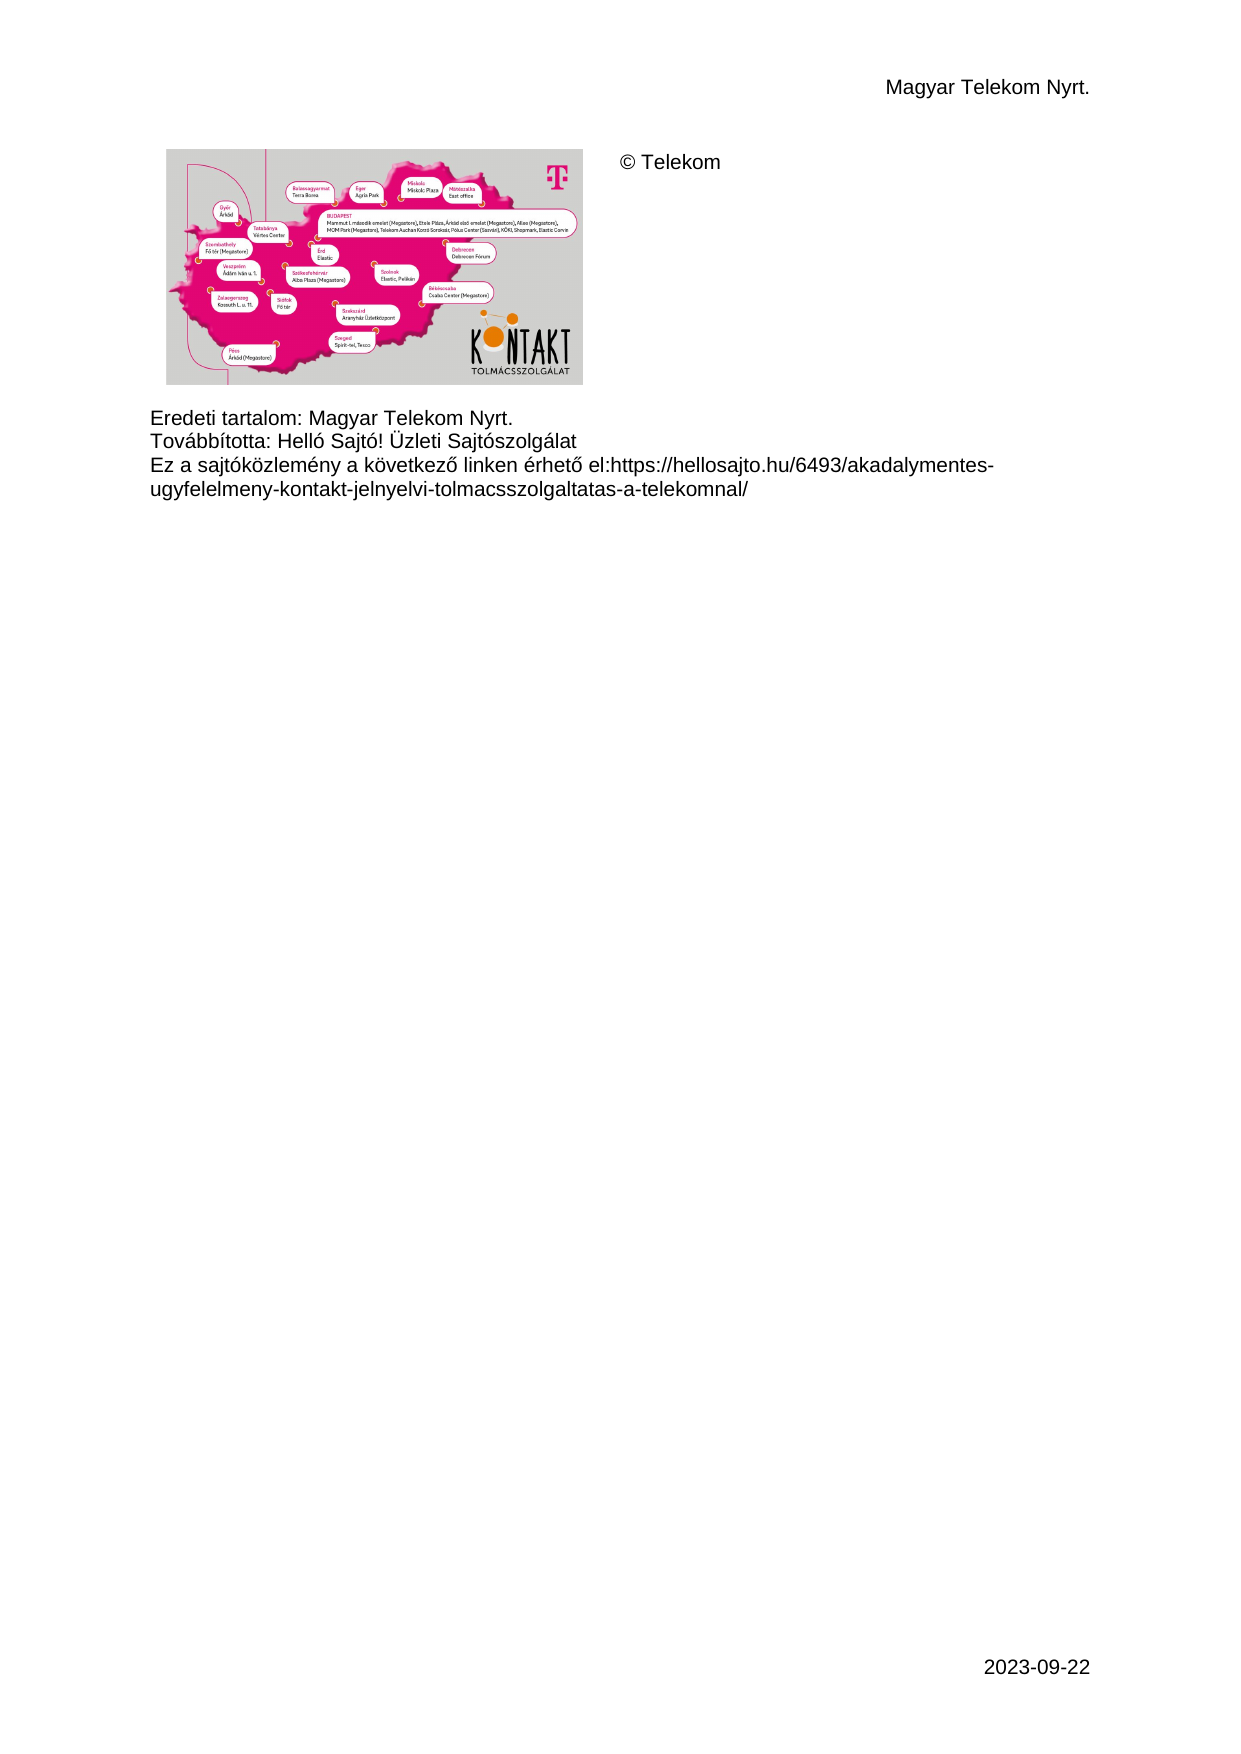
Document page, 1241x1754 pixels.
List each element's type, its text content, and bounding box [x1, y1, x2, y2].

text Eredeti tartalom: Magyar Telekom Nyrt. [150, 405, 1090, 429]
text Ez a sajtóközlemény a következő linken érhető el: [150, 453, 1090, 501]
text Továbbította: Helló Sajtó! Üzleti Sajtószolgálat [150, 429, 1090, 453]
table_header [150, 150, 620, 405]
picture [166, 149, 583, 385]
table_header © Telekom [620, 150, 1090, 405]
